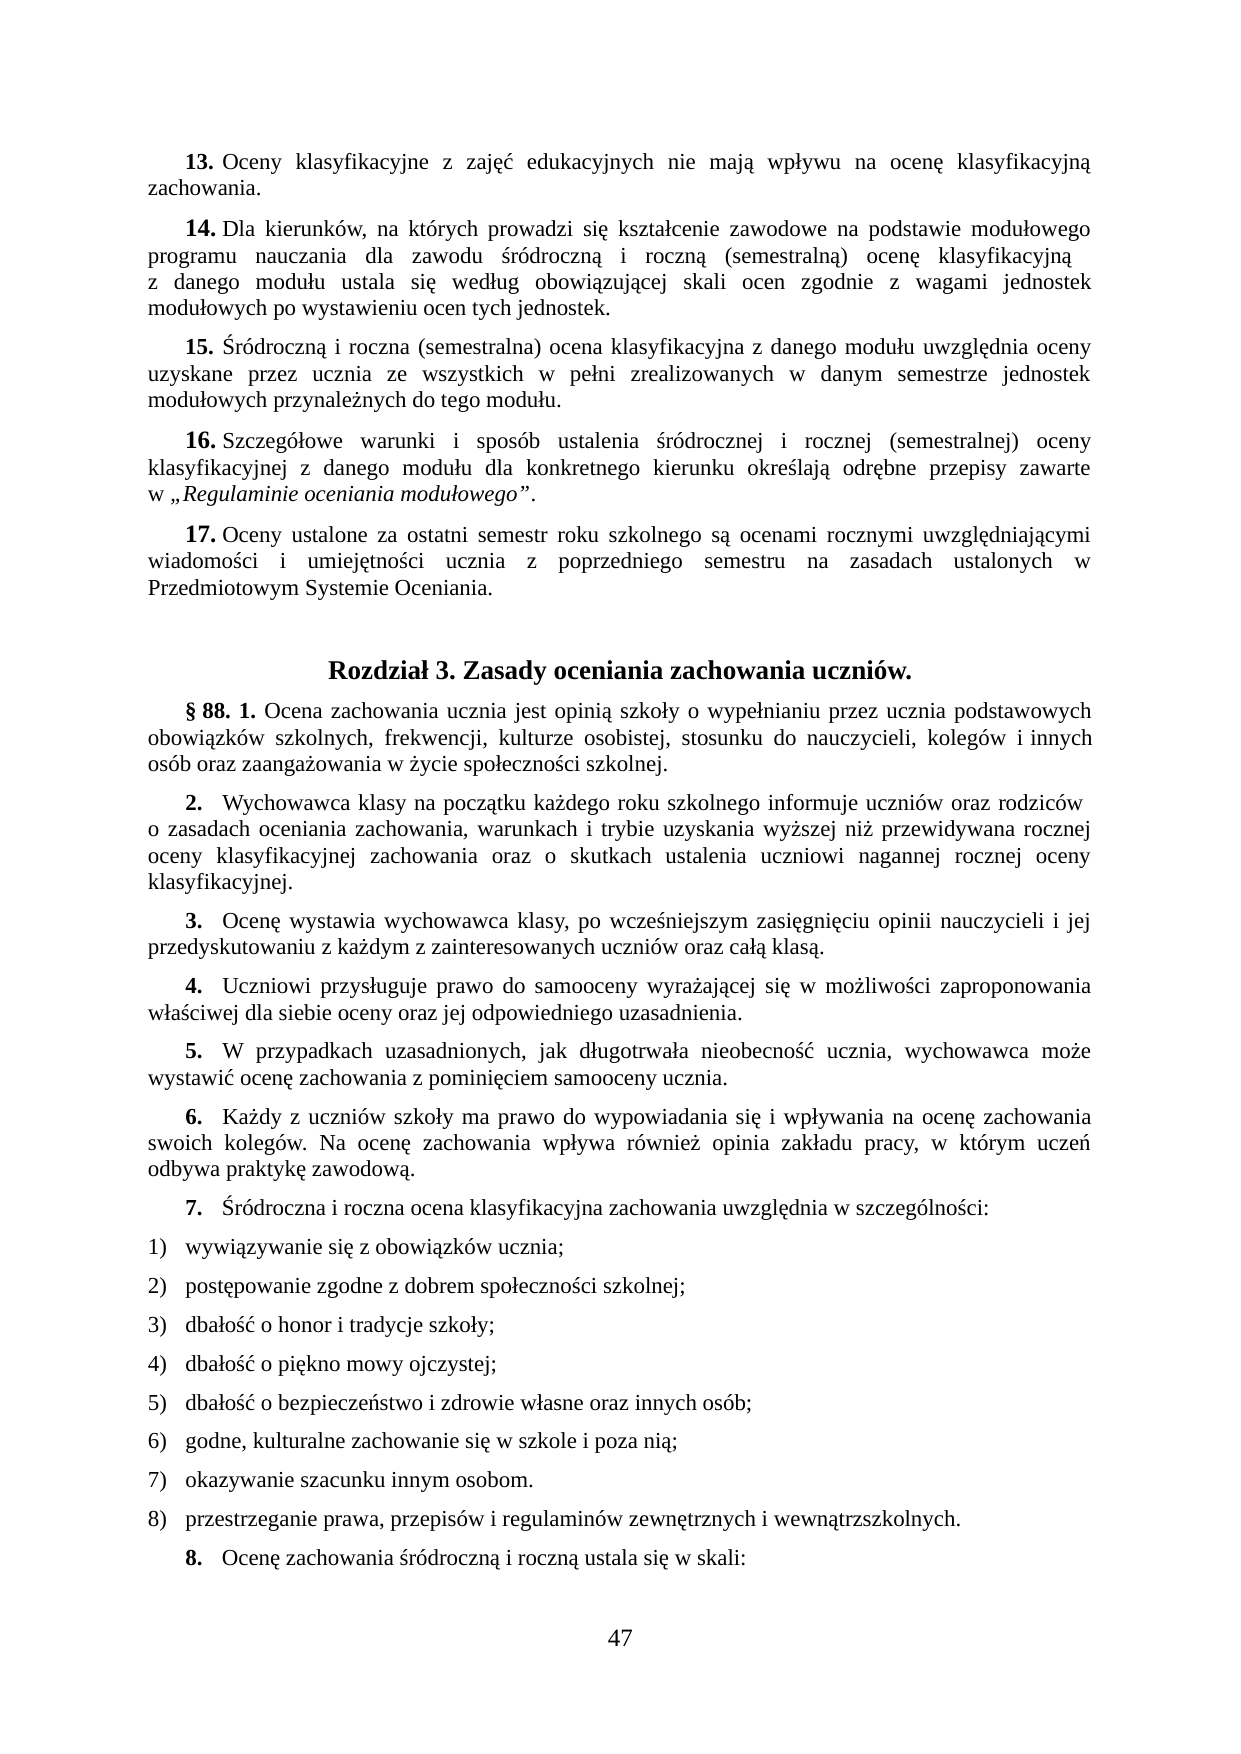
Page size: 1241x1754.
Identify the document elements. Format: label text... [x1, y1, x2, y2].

list Ocenę wystawia wychowawca klasy, po wcześniejszym zasięgnięciu opinii nauczycieli i jej przedyskutowaniu z każdym z zainteresowanych uczniów oraz całą klasą. [148, 907, 1092, 960]
list Ocenę zachowania śródroczną i roczną ustala się w skali: [148, 1544, 1092, 1570]
list Oceny klasyfikacyjne z zajęć edukacyjnych nie mają wpływu na ocenę klasyfikacyjną zachowania. [148, 148, 1092, 200]
list Szczegółowe warunki i sposób ustalenia śródrocznej i rocznej (semestralnej) oceny klasyfikacyjnej z danego modułu dla konkretnego kierunku określają odrębne przepisy zawarte w „Regulaminie oceniania modułowego”. [148, 425, 1092, 506]
list Uczniowi przysługuje prawo do samooceny wyrażającej się w możliwości zaproponowania właściwej dla siebie oceny oraz jej odpowiedniego uzasadnienia. [148, 972, 1092, 1025]
list Każdy z uczniów szkoły ma prawo do wypowiadania się i wpływania na ocenę zachowania swoich kolegów. Na ocenę zachowania wpływa również opinia zakładu pracy, w którym uczeń odbywa praktykę zawodową. [148, 1103, 1092, 1182]
list wywiązywanie się z obowiązków ucznia; [148, 1233, 1092, 1259]
list Oceny ustalone za ostatni semestr roku szkolnego są ocenami rocznymi uwzględniającymi wiadomości i umiejętności ucznia z poprzedniego semestru na zasadach ustalonych w Przedmiotowym Systemie Oceniania. [148, 519, 1092, 600]
list okazywanie szacunku innym osobom. [148, 1466, 1092, 1493]
list postępowanie zgodne z dobrem społeczności szkolnej; [148, 1272, 1092, 1298]
subtitle Rozdział 3. Zasady oceniania zachowania uczniów. [148, 654, 1092, 685]
list dbałość o bezpieczeństwo i zdrowie własne oraz innych osób; [148, 1388, 1092, 1415]
text § 88. 1. Ocena zachowania ucznia jest opinią szkoły o wypełnianiu przez ucznia podstawowych obowiązków szkolnych, frekwencji, kulturze osobistej, stosunku do nauczycieli, kolegów i innych osób oraz zaangażowania w życie społeczności szkolnej. [148, 698, 1092, 777]
list Dla kierunków, na których prowadzi się kształcenie zawodowe na podstawie modułowego programu nauczania dla zawodu śródroczną i roczną (semestralną) ocenę klasyfikacyjną z danego modułu ustala się według obowiązującej skali ocen zgodnie z wagami jednostek modułowych po wystawieniu ocen tych jednostek. [148, 213, 1092, 321]
list W przypadkach uzasadnionych, jak długotrwała nieobecność ucznia, wychowawca może wystawić ocenę zachowania z pominięciem samooceny ucznia. [148, 1037, 1092, 1090]
list przestrzeganie prawa, przepisów i regulaminów zewnętrznych i wewnątrzszkolnych. [148, 1505, 1092, 1531]
list Wychowawca klasy na początku każdego roku szkolnego informuje uczniów oraz rodziców o zasadach oceniania zachowania, warunkach i trybie uzyskania wyższej niż przewidywana rocznej oceny klasyfikacyjnej zachowania oraz o skutkach ustalenia uczniowi nagannej rocznej oceny klasyfikacyjnej. [148, 789, 1092, 894]
list Śródroczną i roczna (semestralna) ocena klasyfikacyjna z danego modułu uwzględnia oceny uzyskane przez ucznia ze wszystkich w pełni zrealizowanych w danym semestrze jednostek modułowych przynależnych do tego modułu. [148, 333, 1092, 412]
list dbałość o honor i tradycje szkoły; [148, 1311, 1092, 1337]
list godne, kulturalne zachowanie się w szkole i poza nią; [148, 1427, 1092, 1454]
list dbałość o piękno mowy ojczystej; [148, 1350, 1092, 1376]
list Śródroczna i roczna ocena klasyfikacyjna zachowania uwzględnia w szczególności: [148, 1194, 1092, 1221]
